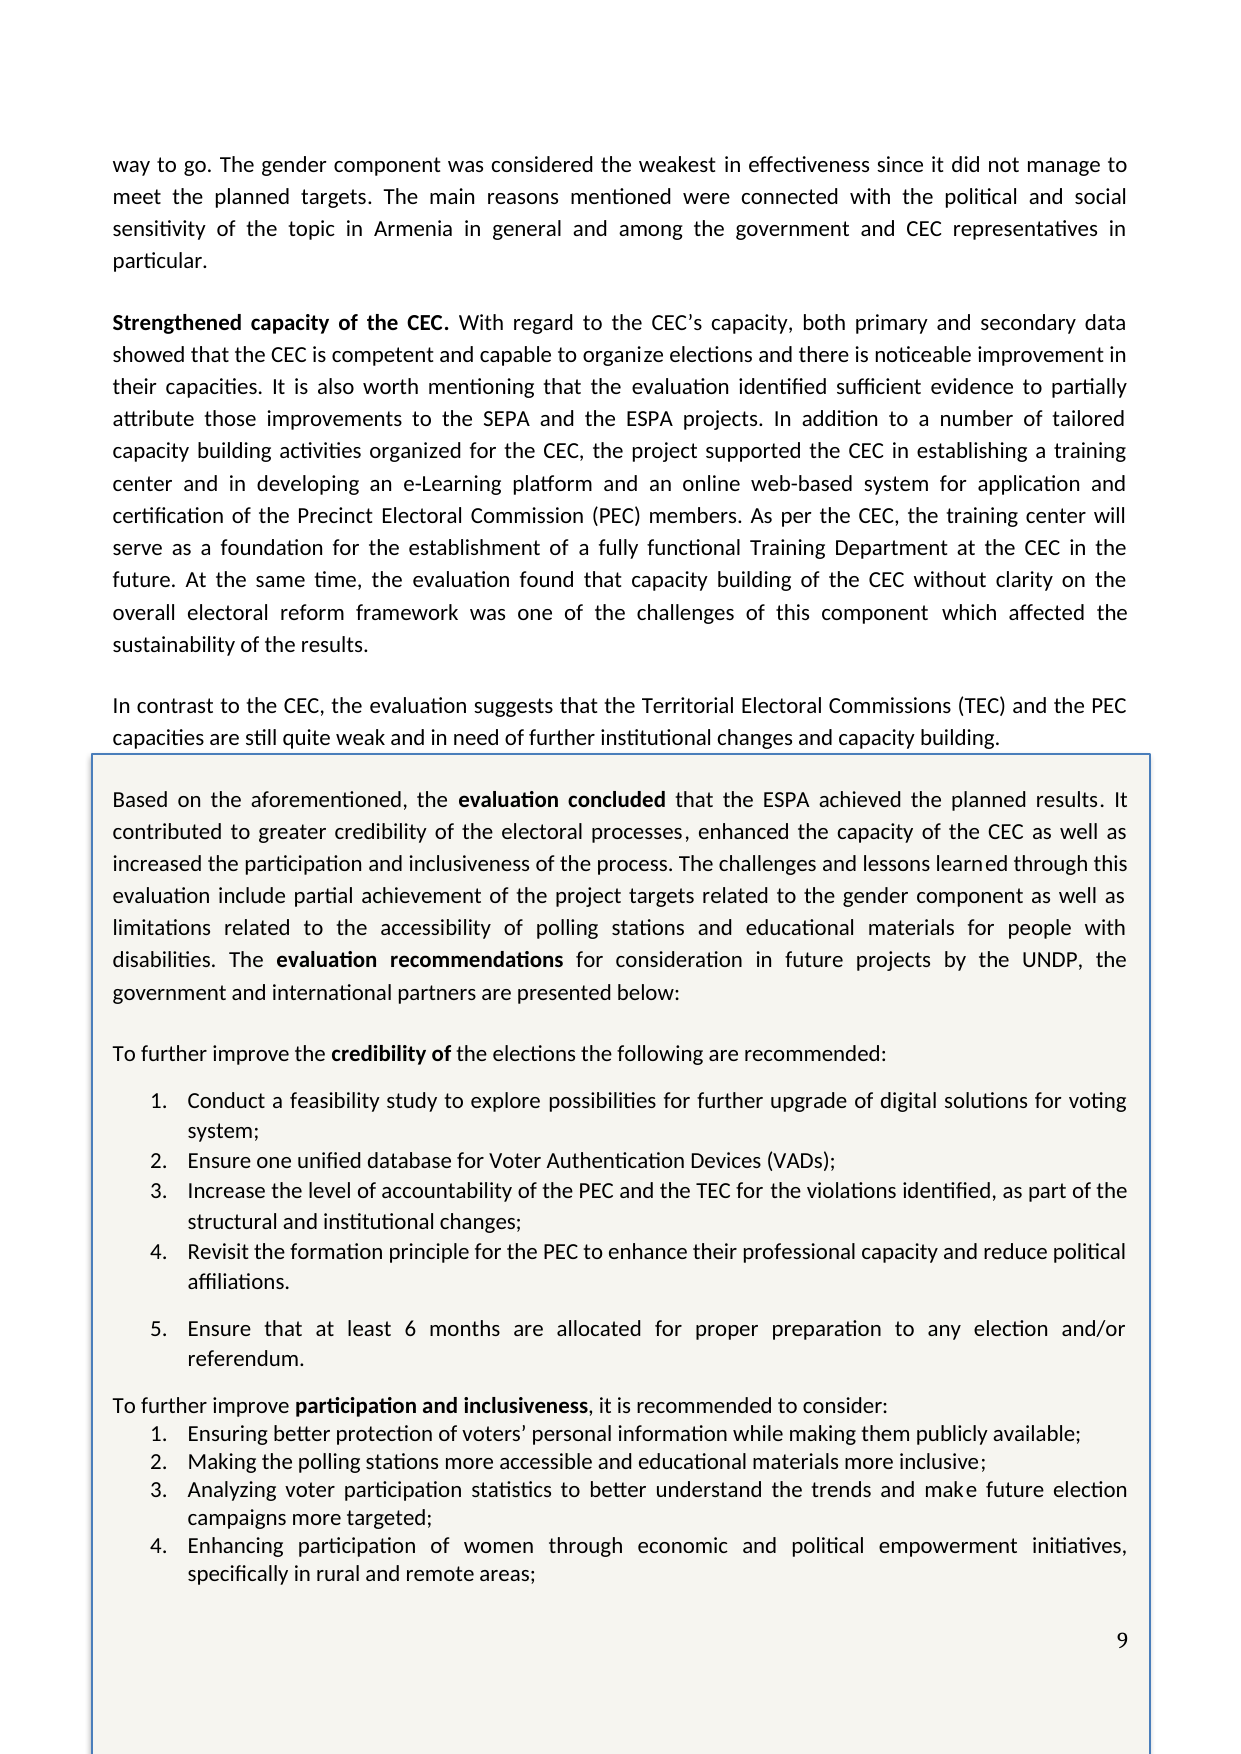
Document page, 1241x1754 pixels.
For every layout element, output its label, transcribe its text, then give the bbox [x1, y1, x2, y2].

text Strengthened capacity of the CEC. With regard to the CEC’s capacity, both primary and secondary data showed that the CEC is competent and capable to organize elections and there is noticeable improvement in their capacities. It is also worth mentioning that the evaluation identified sufficient evidence to partially attribute those improvements to the SEPA and the ESPA projects. In addition to a number of tailored capacity building activities organized for the CEC, the project supported the CEC in establishing a training center and in developing an e-Learning platform and an online web-based system for application and certification of the Precinct Electoral Commission (PEC) members. As per the CEC, the training center will serve as a foundation for the establishment of a fully functional Training Department at the CEC in the future. At the same time, the evaluation found that capacity building of the CEC without clarity on the overall electoral reform framework was one of the challenges of this component which affected the sustainability of the results. [112, 308, 1128, 658]
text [112, 150, 1128, 274]
list Ensure one unified database for Voter Authentication Devices (VADs); [150, 1146, 1128, 1174]
list Conduct a feasibility study to explore possibilities for further upgrade of digital solutions for voting system; [150, 1086, 1128, 1144]
list Analyzing voter participation statistics to better understand the trends and make future election campaigns more targeted; [150, 1475, 1128, 1531]
list Ensuring better protection of voters’ personal information while making them publicly available; [150, 1419, 1128, 1447]
list Making the polling stations more accessible and educational materials more inclusive; [150, 1447, 1128, 1475]
list Ensure that at least 6 months are allocated for proper preparation to any election and/or referendum. [150, 1314, 1128, 1372]
list Enhancing participation of women through economic and political empowerment initiatives, specifically in rural and remote areas; [150, 1531, 1128, 1587]
text To further improve participation and inclusiveness, it is recommended to consider: [112, 1391, 1128, 1419]
text To further improve the credibility of the elections the following are recommended: [112, 1039, 1128, 1067]
text In contrast to the CEC, the evaluation suggests that the Territorial Electoral Commissions (TEC) and the PEC capacities are still quite weak and in need of further institutional changes and capacity building. [112, 691, 1128, 751]
list Increase the level of accountability of the PEC and the TEC for the violations identified, as part of the structural and institutional changes; [150, 1177, 1128, 1235]
text Based on the aforementioned, the evaluation concluded that the ESPA achieved the planned results. It contributed to greater credibility of the electoral processes, enhanced the capacity of the CEC as well as increased the participation and inclusiveness of the process. The challenges and lessons learned through this evaluation include partial achievement of the project targets related to the gender component as well as limitations related to the accessibility of polling stations and educational materials for people with disabilities. The evaluation recommendations for consideration in future projects by the UNDP, the government and international partners are presented below: [112, 785, 1128, 1006]
list Revisit the formation principle for the PEC to enhance their professional capacity and reduce political affiliations. [150, 1237, 1128, 1295]
